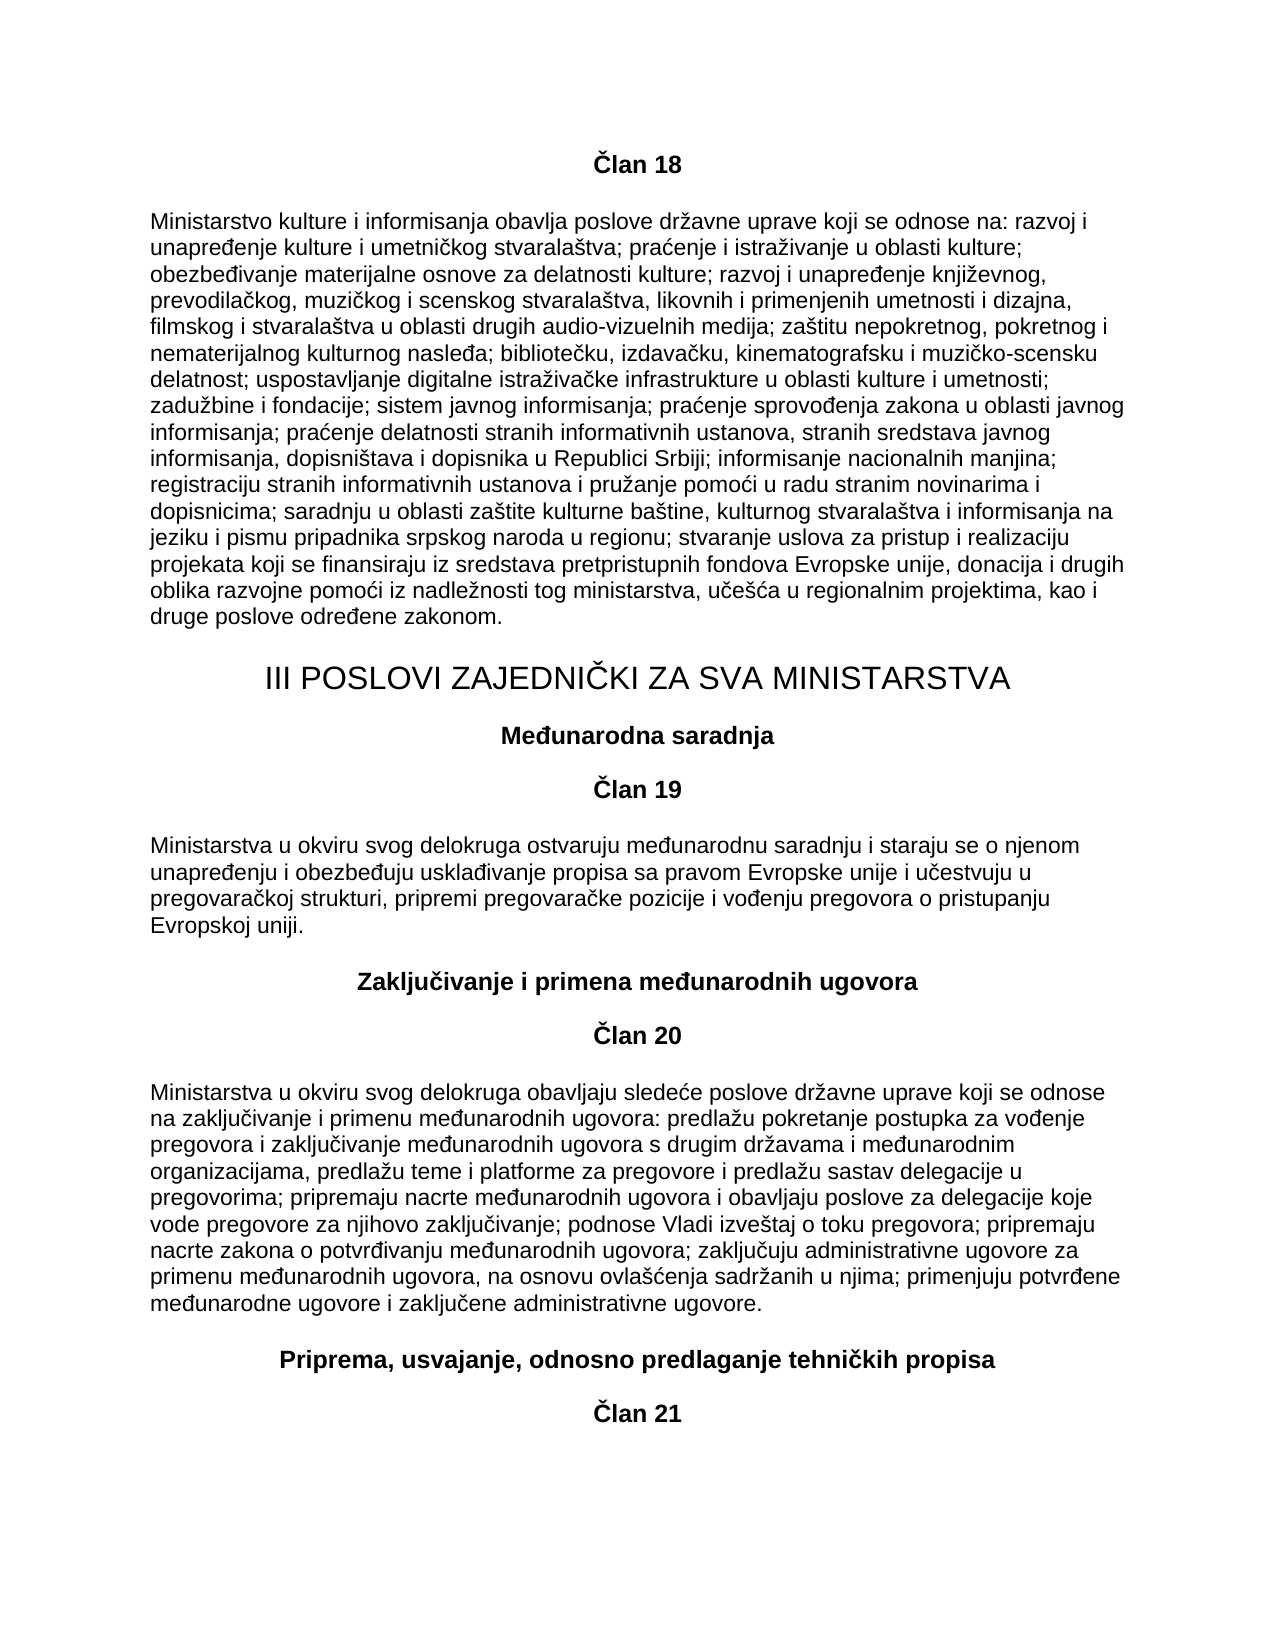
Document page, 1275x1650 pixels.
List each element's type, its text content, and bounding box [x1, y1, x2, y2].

text Zaključivanje i primena međunarodnih ugovora [150, 967, 1125, 996]
text III POSLOVI ZAJEDNIČKI ZA SVA MINISTARSTVA [150, 659, 1125, 696]
text Ministarstva u okviru svog delokruga obavljaju sledeće poslove državne uprave koji se odnose na zaključivanje i primenu međunarodnih ugovora: predlažu pokretanje postupka za vođenje pregovora i zaključivanje međunarodnih ugovora s drugim državama i međunarodnim organizacijama, predlažu teme i platforme za pregovore i predlažu sastav delegacije u pregovorima; pripremaju nacrte međunarodnih ugovora i obavljaju poslove za delegacije koje vode pregovore za njihovo zaključivanje; podnose Vladi izveštaj o toku pregovora; pripremaju nacrte zakona o potvrđivanju međunarodnih ugovora; zaključuju administrativne ugovore za primenu međunarodnih ugovora, na osnovu ovlašćenja sadržanih u njima; primenjuju potvrđene međunarodne ugovore i zaključene administrativne ugovore. [150, 1079, 1125, 1316]
text Član 21 [150, 1399, 1125, 1428]
text Ministarstvo kulture i informisanja obavlja poslove državne uprave koji se odnose na: razvoj i unapređenje kulture i umetničkog stvaralaštva; praćenje i istraživanje u oblasti kulture; obezbeđivanje materijalne osnove za delatnosti kulture; razvoj i unapređenje književnog, prevodilačkog, muzičkog i scenskog stvaralaštva, likovnih i primenjenih umetnosti i dizajna, filmskog i stvaralaštva u oblasti drugih audio-vizuelnih medija; zaštitu nepokretnog, pokretnog i nematerijalnog kulturnog nasleđa; bibliotečku, izdavačku, kinematografsku i muzičko-scensku delatnost; uspostavljanje digitalne istraživačke infrastrukture u oblasti kulture i umetnosti; zadužbine i fondacije; sistem javnog informisanja; praćenje sprovođenja zakona u oblasti javnog informisanja; praćenje delatnosti stranih informativnih ustanova, stranih sredstava javnog informisanja, dopisništava i dopisnika u Republici Srbiji; informisanje nacionalnih manjina; registraciju stranih informativnih ustanova i pružanje pomoći u radu stranim novinarima i dopisnicima; saradnju u oblasti zaštite kulturne baštine, kulturnog stvaralaštva i informisanja na jeziku i pismu pripadnika srpskog naroda u regionu; stvaranje uslova za pristup i realizaciju projekata koji se finansiraju iz sredstava pretpristupnih fondova Evropske unije, donacija i drugih oblika razvojne pomoći iz nadležnosti tog ministarstva, učešća u regionalnim projektima, kao i druge poslove određene zakonom. [150, 208, 1125, 629]
text Priprema, usvajanje, odnosno predlaganje tehničkih propisa [150, 1345, 1125, 1374]
text Međunarodna saradnja [150, 721, 1125, 749]
text Član 18 [150, 150, 1125, 179]
text Ministarstva u okviru svog delokruga ostvaruju međunarodnu saradnju i staraju se o njenom unapređenju i obezbeđuju usklađivanje propisa sa pravom Evropske unije i učestvuju u pregovaračkoj strukturi, pripremi pregovaračke pozicije i vođenju pregovora o pristupanju Evropskoj uniji. [150, 832, 1125, 938]
text Član 20 [150, 1021, 1125, 1049]
text Član 19 [150, 774, 1125, 803]
